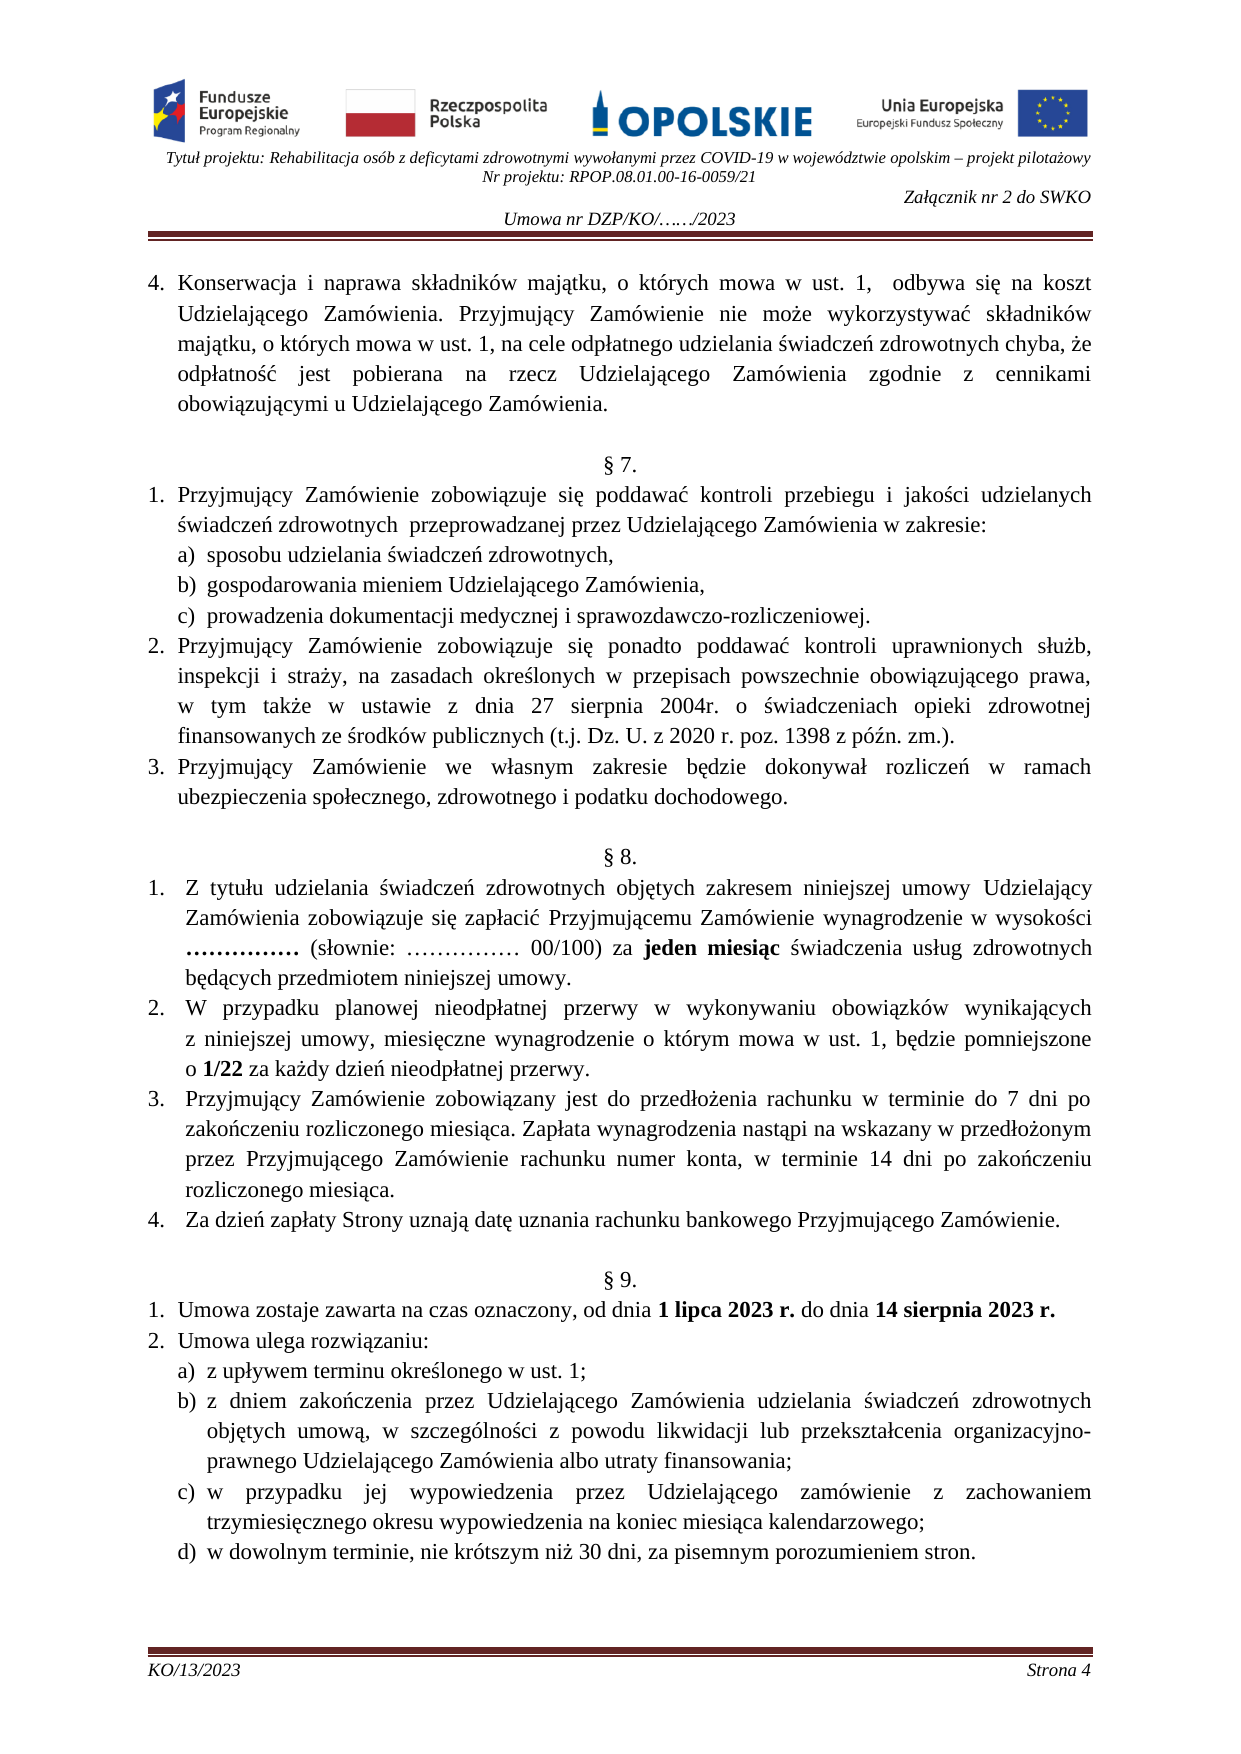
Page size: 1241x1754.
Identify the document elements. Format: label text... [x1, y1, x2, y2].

text § 7. [148, 451, 1093, 477]
list w dowolnym terminie, nie krótszym niż 30 dni, za pisemnym porozumieniem stron. [177, 1538, 1093, 1564]
list z dniem zakończenia przez Udzielającego Zamówienia udzielania świadczeń zdrowotnych objętych umową, w szczególności z powodu likwidacji lub przekształcenia organizacyjno-prawnego Udzielającego Zamówienia albo utraty finansowania; [177, 1387, 1093, 1474]
list Za dzień zapłaty Strony uznają datę uznania rachunku bankowego Przyjmującego Zamówienie. [148, 1206, 1093, 1232]
list Przyjmujący Zamówienie we własnym zakresie będzie dokonywał rozliczeń w ramach ubezpieczenia społecznego, zdrowotnego i podatku dochodowego. [148, 753, 1093, 809]
list Z tytułu udzielania świadczeń zdrowotnych objętych zakresem niniejszej umowy Udzielający Zamówienia zobowiązuje się zapłacić Przyjmującemu Zamówienie wynagrodzenie w wysokości …………… (słownie: …………… 00/100) za jeden miesiąc świadczenia usług zdrowotnych będących przedmiotem niniejszej umowy. [148, 873, 1093, 991]
text § 9. [148, 1266, 1093, 1293]
text § 8. [148, 843, 1093, 870]
list Przyjmujący Zamówienie zobowiązany jest do przedłożenia rachunku w terminie do 7 dni po zakończeniu rozliczonego miesiąca. Zapłata wynagrodzenia nastąpi na wskazany w przedłożonym przez Przyjmującego Zamówienie rachunku numer konta, w terminie 14 dni po zakończeniu rozliczonego miesiąca. [148, 1085, 1093, 1202]
list Konserwacja i naprawa składników majątku, o których mowa w ust. 1, odbywa się na koszt Udzielającego Zamówienia. Przyjmujący Zamówienie nie może wykorzystywać składników majątku, o których mowa w ust. 1, na cele odpłatnego udzielania świadczeń zdrowotnych chyba, że odpłatność jest pobierana na rzecz Udzielającego Zamówienia zgodnie z cennikami obowiązującymi u Udzielającego Zamówienia. [148, 269, 1093, 417]
list w przypadku jej wypowiedzenia przez Udzielającego zamówienie z zachowaniem trzymiesięcznego okresu wypowiedzenia na koniec miesiąca kalendarzowego; [177, 1478, 1093, 1534]
list Umowa ulega rozwiązaniu: [148, 1327, 1093, 1353]
list gospodarowania mieniem Udzielającego Zamówienia, [177, 571, 1093, 598]
picture [147, 73, 1093, 148]
list Przyjmujący Zamówienie zobowiązuje się ponadto poddawać kontroli uprawnionych służb, inspekcji i straży, na zasadach określonych w przepisach powszechnie obowiązującego prawa, w tym także w ustawie z dnia 27 sierpnia 2004r. o świadczeniach opieki zdrowotnej finansowanych ze środków publicznych (t.j. Dz. U. z 2020 r. poz. 1398 z późn. zm.). [148, 632, 1093, 749]
list W przypadku planowej nieodpłatnej przerwy w wykonywaniu obowiązków wynikających z niniejszej umowy, miesięczne wynagrodzenie o którym mowa w ust. 1, będzie pomniejszone o 1/22 za każdy dzień nieodpłatnej przerwy. [148, 994, 1093, 1081]
list sposobu udzielania świadczeń zdrowotnych, [177, 541, 1093, 568]
list prowadzenia dokumentacji medycznej i sprawozdawczo-rozliczeniowej. [177, 602, 1093, 628]
list Umowa zostaje zawarta na czas oznaczony, od dnia 1 lipca 2023 r. do dnia 14 sierpnia 2023 r. [148, 1296, 1093, 1323]
list z upływem terminu określonego w ust. 1; [177, 1357, 1093, 1383]
list Przyjmujący Zamówienie zobowiązuje się poddawać kontroli przebiegu i jakości udzielanych świadczeń zdrowotnych przeprowadzanej przez Udzielającego Zamówienia w zakresie: [148, 481, 1093, 537]
